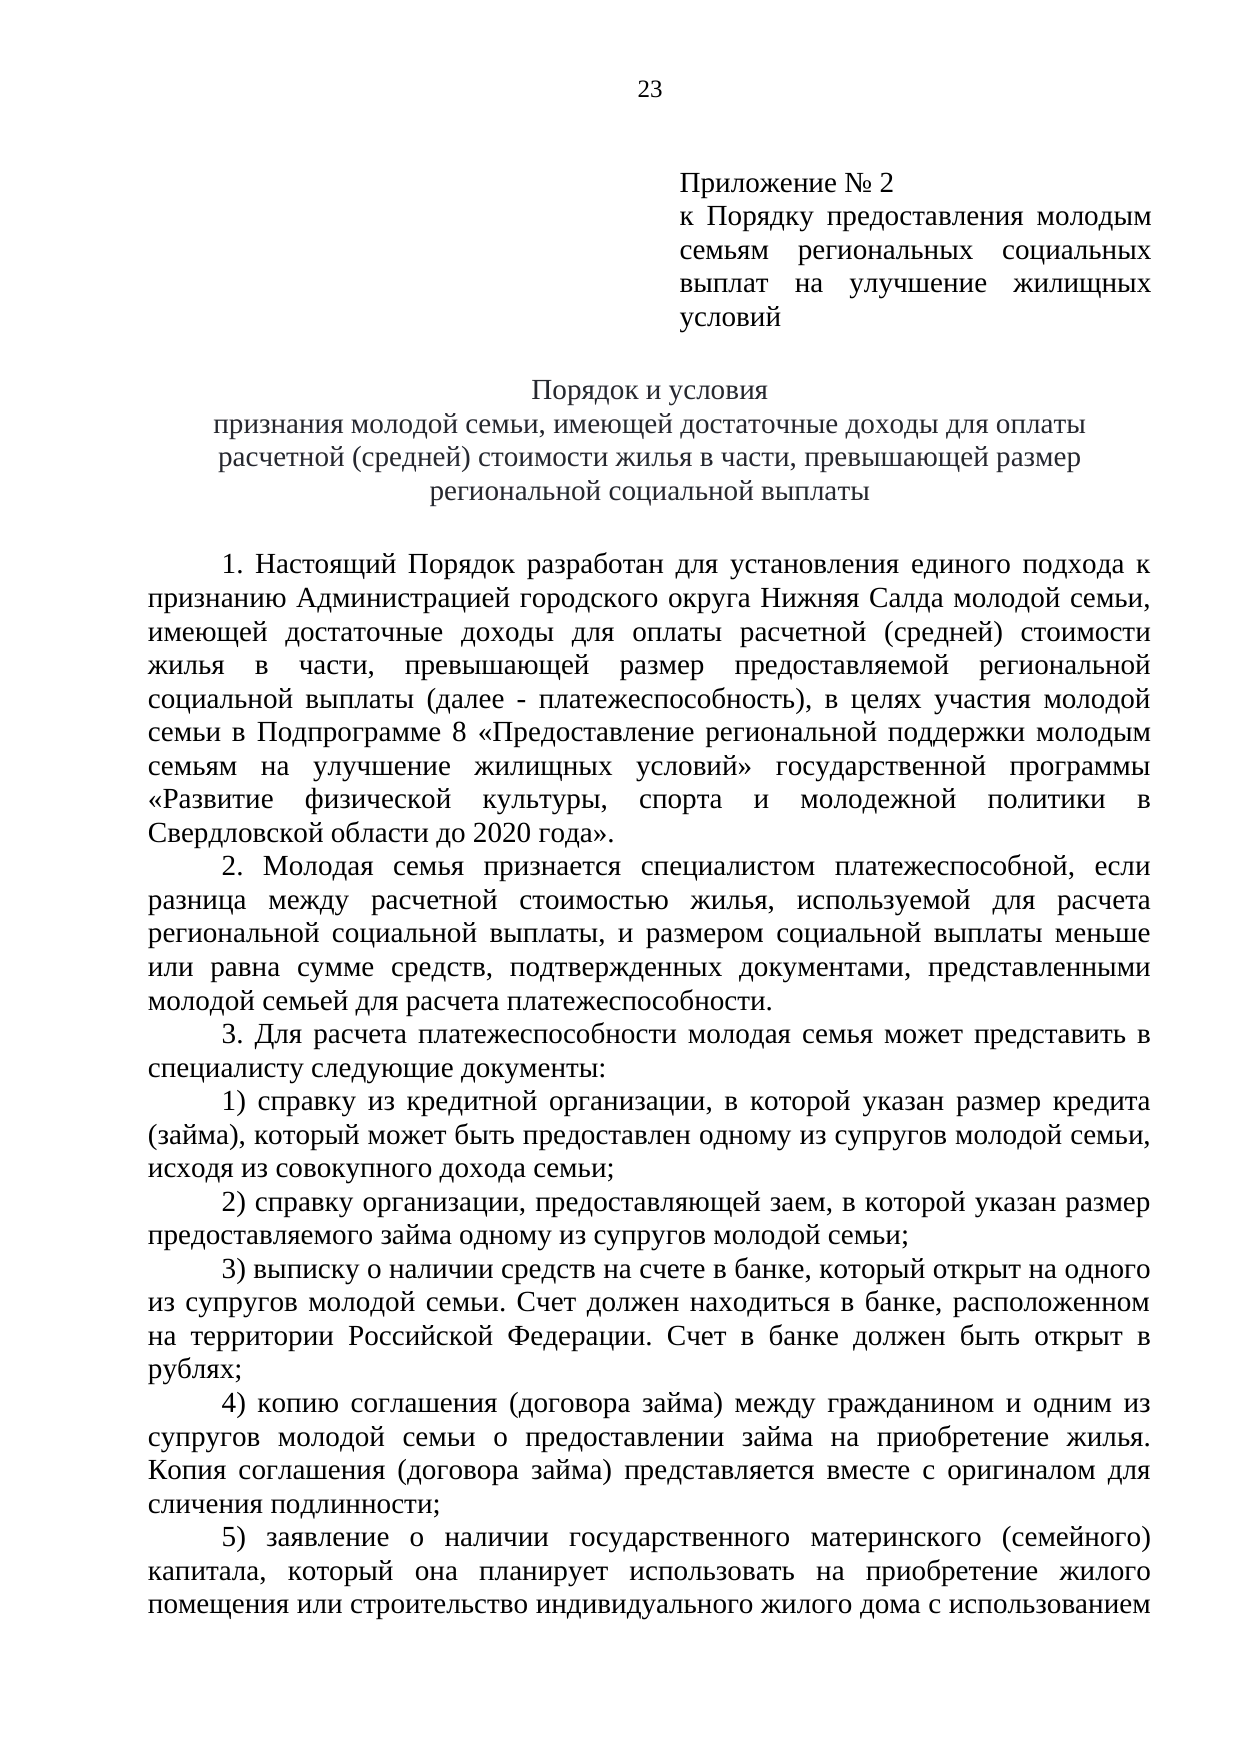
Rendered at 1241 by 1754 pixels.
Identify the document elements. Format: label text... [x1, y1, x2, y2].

text 4) копию соглашения (договора займа) между гражданином и одним из супругов молодой семьи о предоставлении займа на приобретение жилья. Копия соглашения (договора займа) представляется вместе с оригиналом для сличения подлинности; [148, 1385, 1152, 1519]
text 2) справку организации, предоставляющей заем, в которой указан размер предоставляемого займа одному из супругов молодой семьи; [148, 1184, 1152, 1251]
text 2. Молодая семья признается специалистом платежеспособной, если разница между расчетной стоимостью жилья, используемой для расчета региональной социальной выплаты, и размером социальной выплаты меньше или равна сумме средств, подтвержденных документами, представленными молодой семьей для расчета платежеспособности. [148, 848, 1152, 1016]
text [148, 1519, 1152, 1620]
text к Порядку предоставления молодым семьям региональных социальных выплат на улучшение жилищных условий [679, 198, 1152, 332]
text Приложение № 2 [679, 165, 1152, 198]
text 1. Настоящий Порядок разработан для установления единого подхода к признанию Администрацией городского округа Нижняя Салда молодой семьи, имеющей достаточные доходы для оплаты расчетной (средней) стоимости жилья в части, превышающей размер предоставляемой региональной социальной выплаты (далее - платежеспособность), в целях участия молодой семьи в Подпрограмме 8 «Предоставление региональной поддержки молодым семьям на улучшение жилищных условий» государственной программы «Развитие физической культуры, спорта и молодежной политики в Свердловской области до 2020 года». [148, 547, 1152, 848]
text 1) справку из кредитной организации, в которой указан размер кредита (займа), который может быть предоставлен одному из супругов молодой семьи, исходя из совокупного дохода семьи; [148, 1083, 1152, 1184]
text 3) выписку о наличии средств на счете в банке, который открыт на одного из супругов молодой семьи. Счет должен находиться в банке, расположенном на территории Российской Федерации. Счет в банке должен быть открыт в рублях; [148, 1251, 1152, 1385]
subtitle Порядок и условия признания молодой семьи, имеющей достаточные доходы для оплаты расчетной (средней) стоимости жилья в части, превышающей размер региональной социальной выплаты [148, 372, 1152, 507]
text 3. Для расчета платежеспособности молодая семья может представить в специалисту следующие документы: [148, 1016, 1152, 1083]
